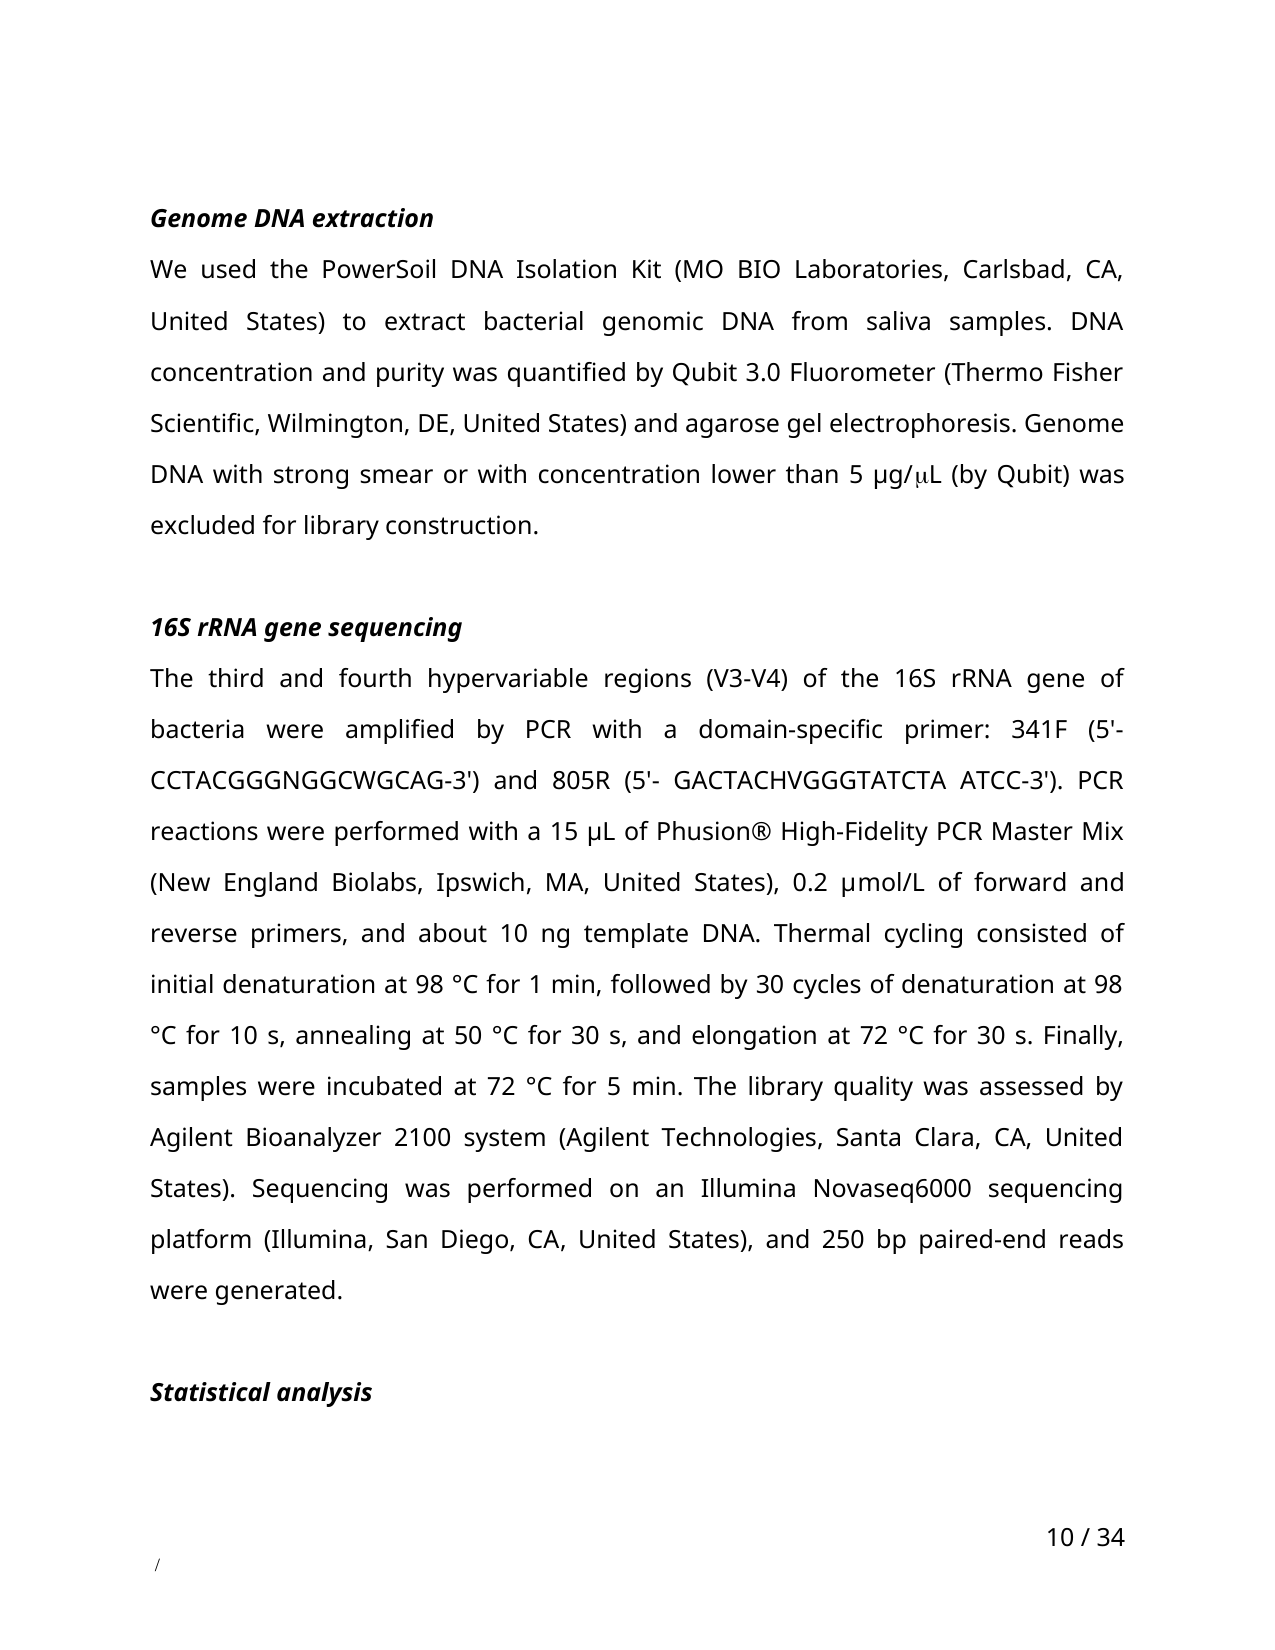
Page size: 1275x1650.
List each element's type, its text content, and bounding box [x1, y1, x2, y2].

text The third and fourth hypervariable regions (V3-V4) of the 16S rRNA gene of bacteria were amplified by PCR with a domain-specific primer: 341F (5'-CCTACGGGNGGCWGCAG-3') and 805R (5'- GACTACHVGGGTATCTA ATCC-3'). PCR reactions were performed with a 15 µL of Phusion® High-Fidelity PCR Master Mix (New England Biolabs, Ipswich, MA, United States), 0.2 μmol/L of forward and reverse primers, and about 10 ng template DNA. Thermal cycling consisted of initial denaturation at 98 °C for 1 min, followed by 30 cycles of denaturation at 98 °C for 10 s, annealing at 50 °C for 30 s, and elongation at 72 °C for 30 s. Finally, samples were incubated at 72 °C for 5 min. The library quality was assessed by Agilent Bioanalyzer 2100 system (Agilent Technologies, Santa Clara, CA, United States). Sequencing was performed on an Illumina Novaseq6000 sequencing platform (Illumina, San Diego, CA, United States), and 250 bp paired-end reads were generated. [150, 660, 1125, 1307]
text Statistical analysis [150, 1375, 1125, 1409]
text 16S rRNA gene sequencing [150, 609, 1125, 643]
text Genome DNA extraction [150, 201, 1125, 235]
text We used the PowerSoil DNA Isolation Kit (MO BIO Laboratories, Carlsbad, CA, United States) to extract bacterial genomic DNA from saliva samples. DNA concentration and purity was quantified by Qubit 3.0 Fluorometer (Thermo Fisher Scientific, Wilmington, DE, United States) and agarose gel electrophoresis. Genome DNA with strong smear or with concentration lower than 5 μg/L (by Qubit) was excluded for library construction. [150, 252, 1125, 541]
